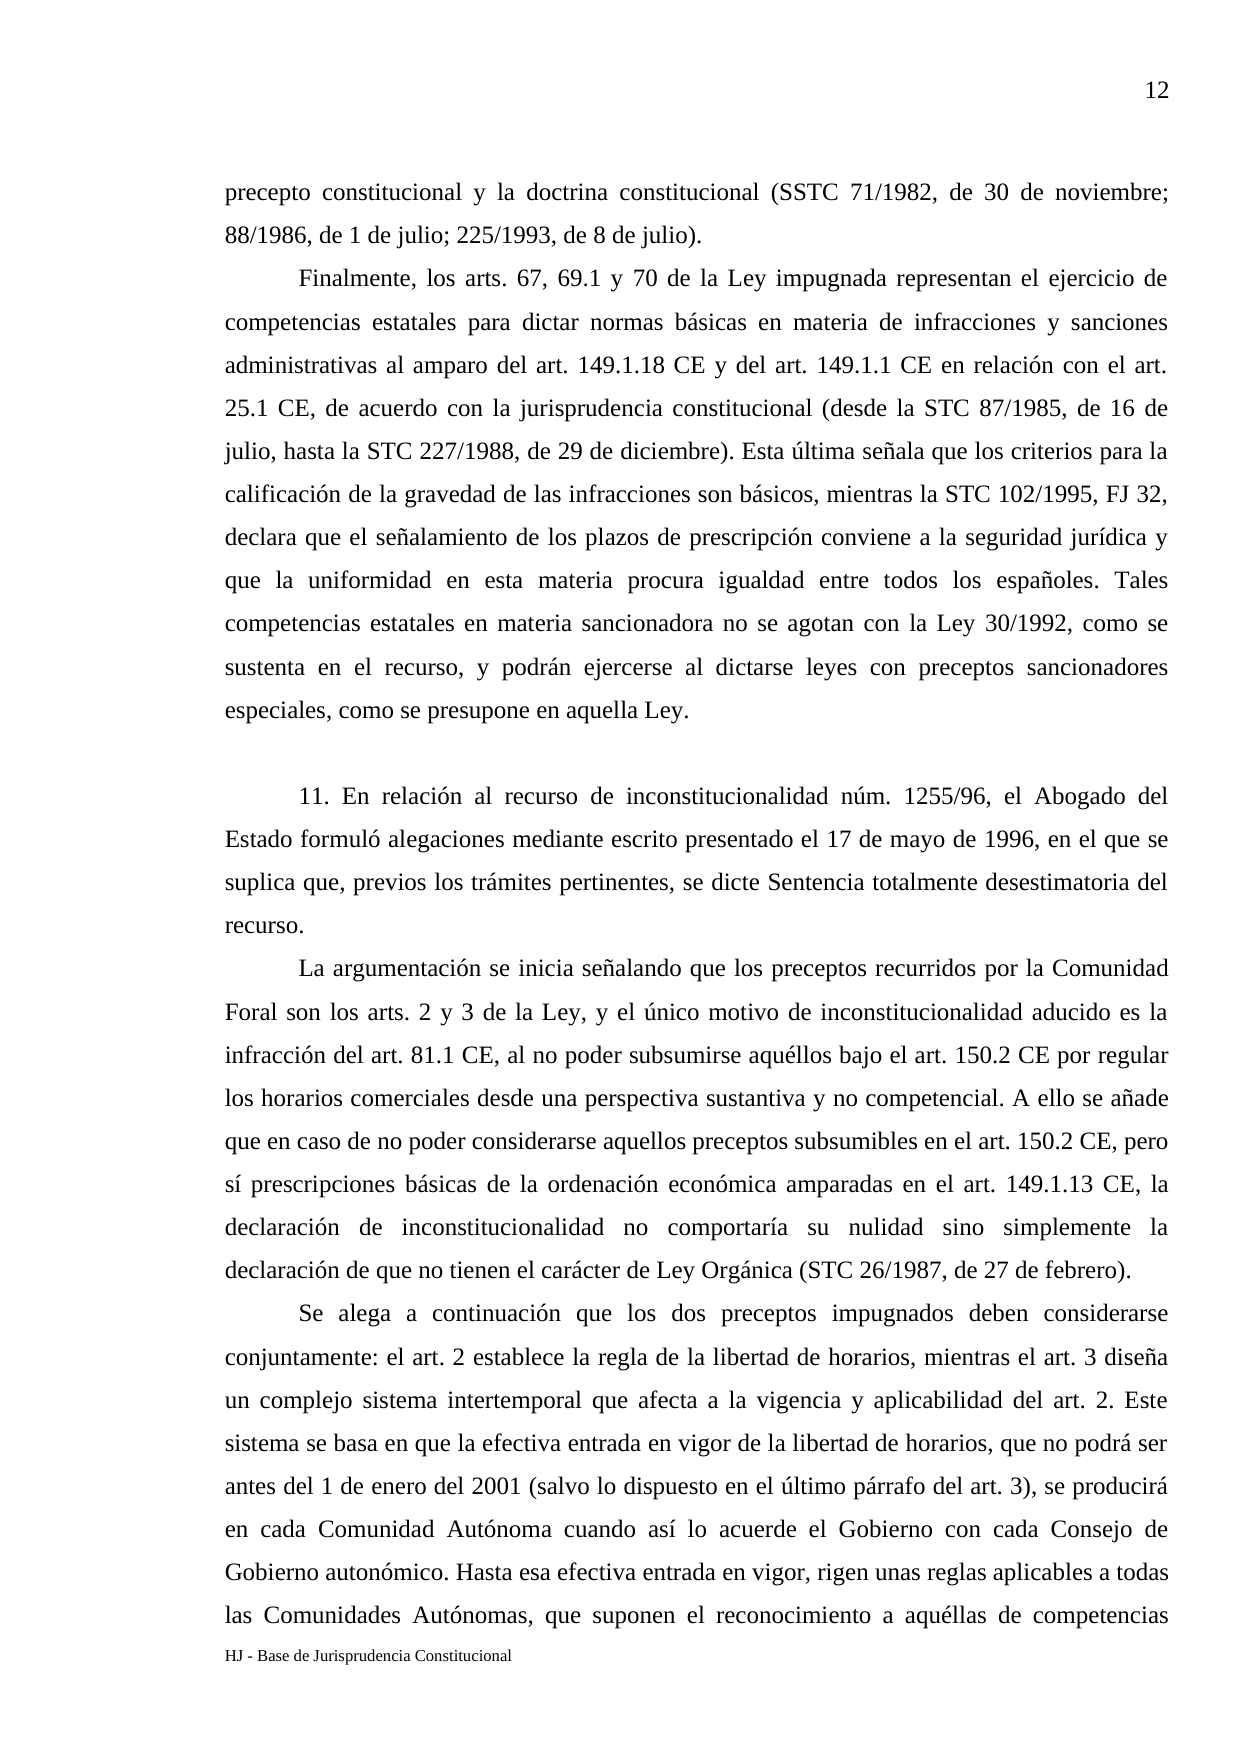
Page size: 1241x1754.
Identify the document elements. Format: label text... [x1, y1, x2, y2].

text La argumentación se inicia señalando que los preceptos recurridos por la Comunidad Foral son los arts. 2 y 3 de la Ley, y el único motivo de inconstitucionalidad aducido es la infracción del art. 81.1 CE, al no poder subsumirse aquéllos bajo el art. 150.2 CE por regular los horarios comerciales desde una perspectiva sustantiva y no competencial. A ello se añade que en caso de no poder considerarse aquellos preceptos subsumibles en el art. 150.2 CE, pero sí prescripciones básicas de la ordenación económica amparadas en el art. 149.1.13 CE, la declaración de inconstitucionalidad no comportaría su nulidad sino simplemente la declaración de que no tienen el carácter de Ley Orgánica (STC 26/1987, de 27 de febrero). [224, 953, 1169, 1284]
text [224, 177, 1169, 249]
text 11. En relación al recurso de inconstitucionalidad núm. 1255/96, el Abogado del Estado formuló alegaciones mediante escrito presentado el 17 de mayo de 1996, en el que se suplica que, previos los trámites pertinentes, se dicte Sentencia totalmente desestimatoria del recurso. [224, 781, 1169, 939]
text Finalmente, los arts. 67, 69.1 y 70 de la Ley impugnada representan el ejercicio de competencias estatales para dictar normas básicas en materia de infracciones y sanciones administrativas al amparo del art. 149.1.18 CE y del art. 149.1.1 CE en relación con el art. 25.1 CE, de acuerdo con la jurisprudencia constitucional (desde la STC 87/1985, de 16 de julio, hasta la STC 227/1988, de 29 de diciembre). Esta última señala que los criterios para la calificación de la gravedad de las infracciones son básicos, mientras la STC 102/1995, FJ 32, declara que el señalamiento de los plazos de prescripción conviene a la seguridad jurídica y que la uniformidad en esta materia procura igualdad entre todos los españoles. Tales competencias estatales en materia sancionadora no se agotan con la Ley 30/1992, como se sustenta en el recurso, y podrán ejercerse al dictarse leyes con preceptos sancionadores especiales, como se presupone en aquella Ley. [224, 263, 1169, 723]
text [224, 1298, 1169, 1629]
